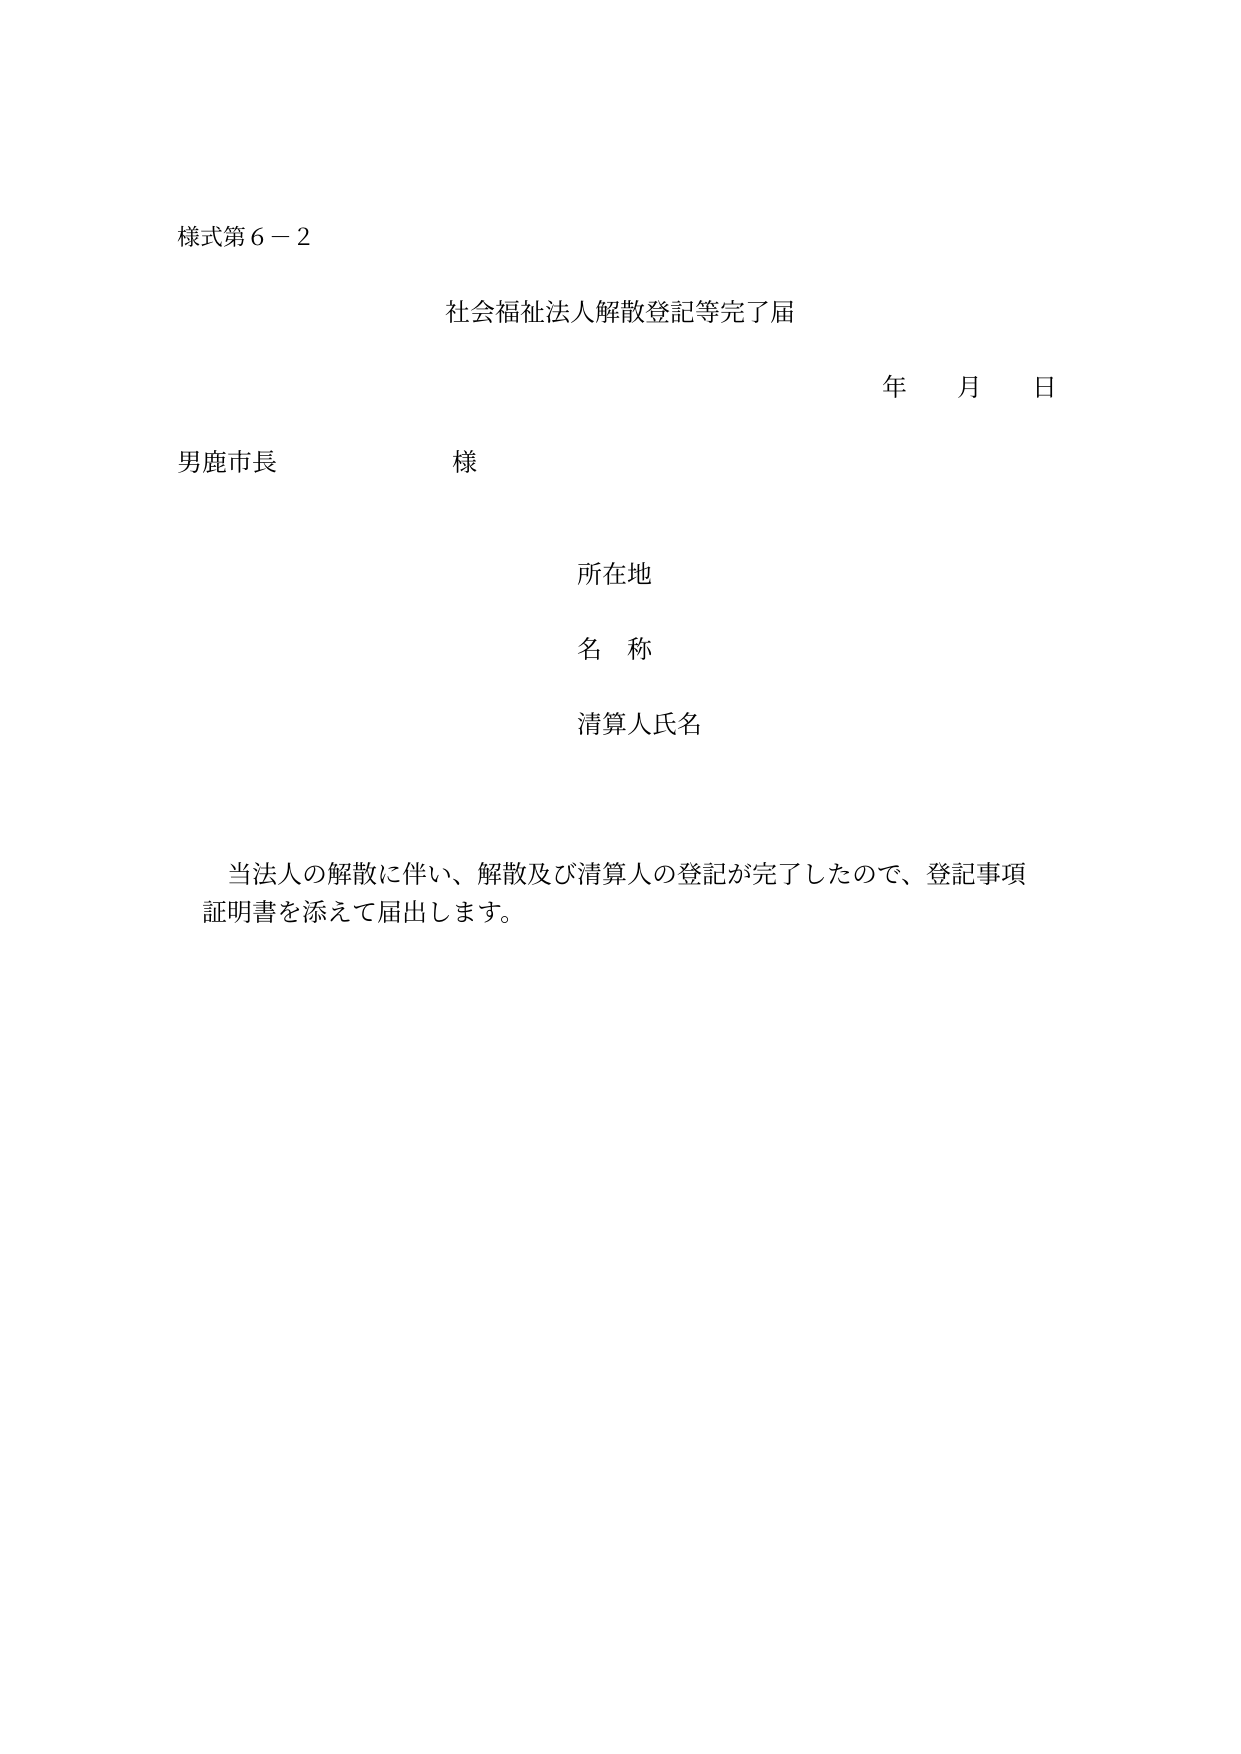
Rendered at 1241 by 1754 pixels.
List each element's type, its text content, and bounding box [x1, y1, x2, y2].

text 男鹿市長 様 [177, 442, 1063, 479]
text 当法人の解散に伴い、解散及び清算人の登記が完了したので、登記事項 [177, 854, 1063, 892]
text 所在地 [177, 554, 1063, 592]
text 年 月 日 [177, 367, 1063, 404]
text 証明書を添えて届出します。 [202, 892, 1063, 929]
text 様式第６－２ [177, 217, 1063, 254]
text 社会福祉法人解散登記等完了届 [177, 292, 1063, 329]
text 清算人氏名 [177, 704, 1063, 742]
text 名 称 [177, 629, 1063, 667]
